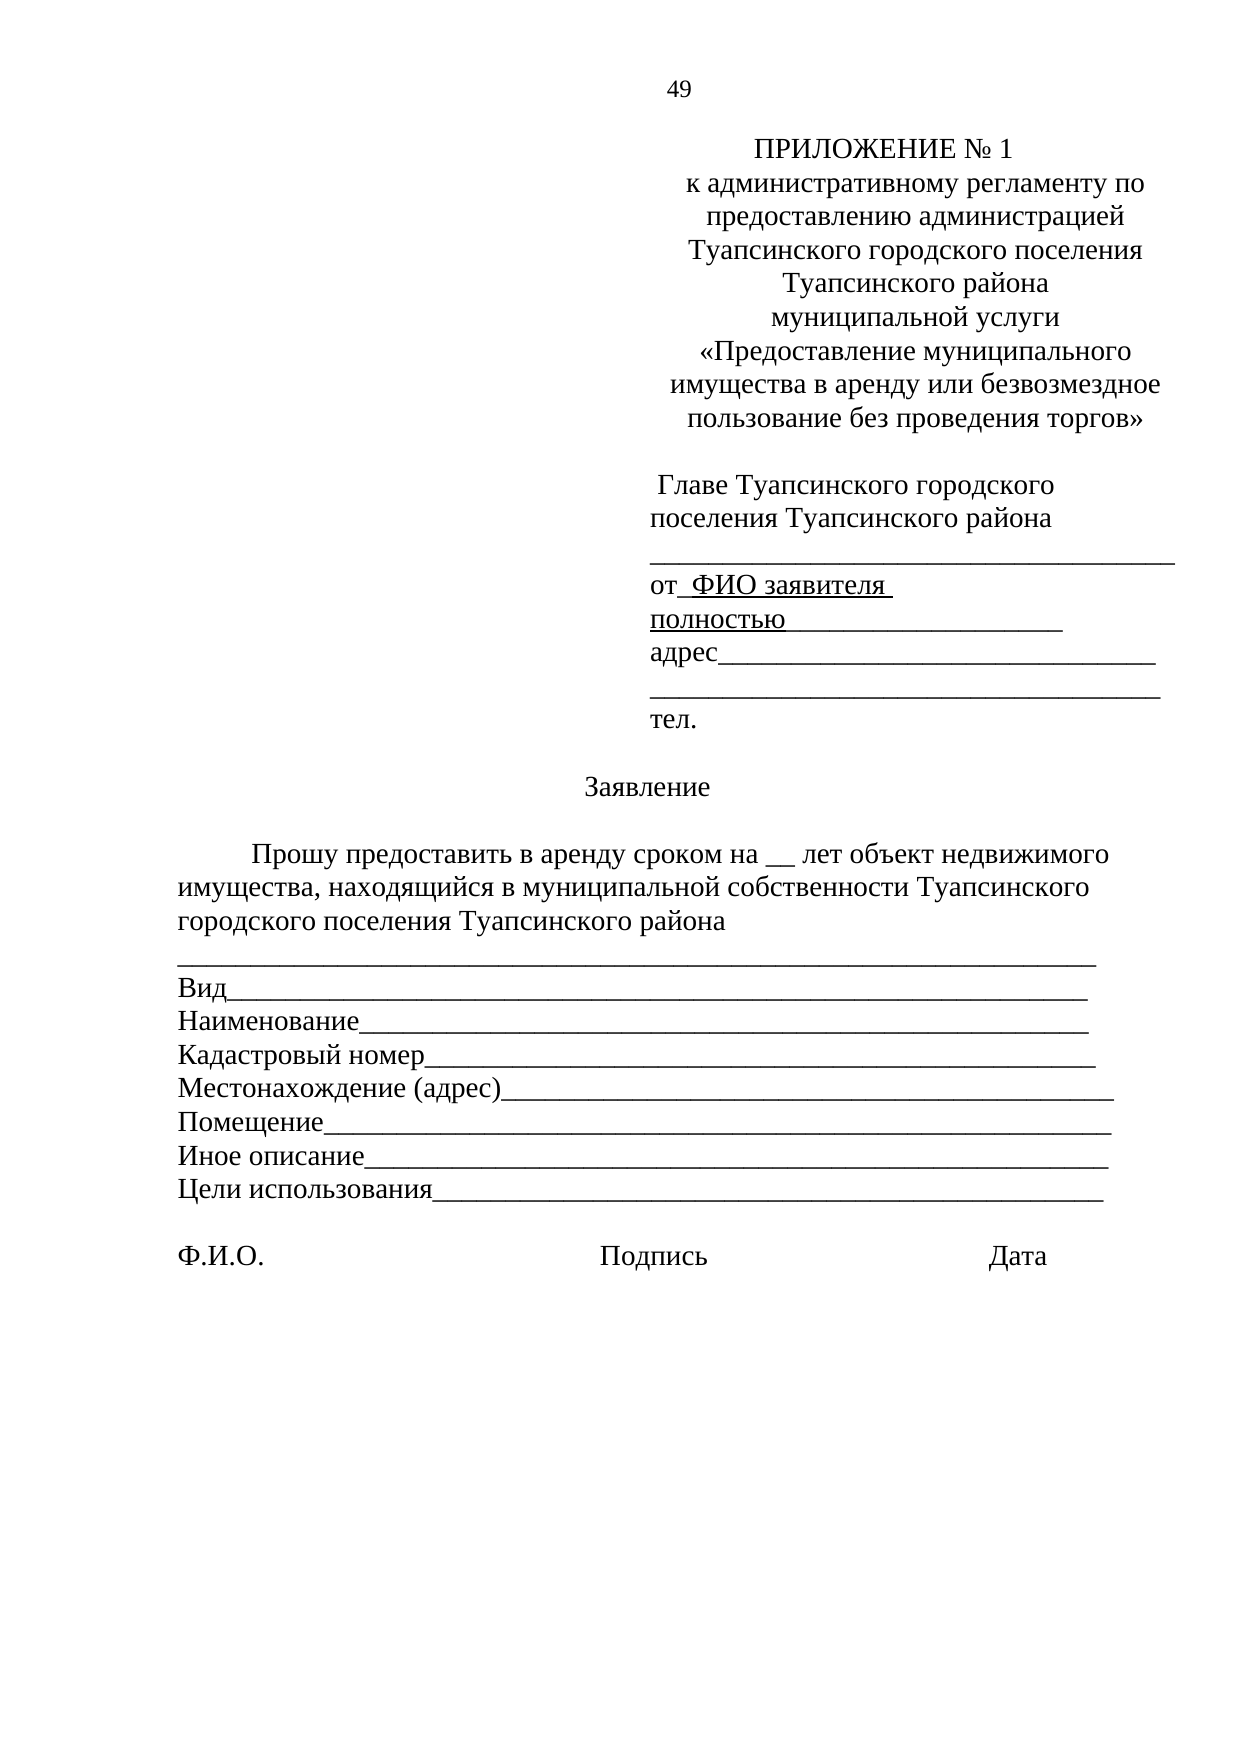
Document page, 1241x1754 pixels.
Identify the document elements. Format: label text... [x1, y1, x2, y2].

text от_ФИО заявителя полностью___________________ [650, 567, 1181, 634]
text Помещение______________________________________________________ [177, 1104, 1181, 1138]
text Вид___________________________________________________________ [177, 970, 1181, 1003]
text Заявление [177, 769, 1117, 802]
text Главе Туапсинского городского поселения Туапсинского района [650, 467, 1181, 534]
text к административному регламенту по предоставлению администрацией Туапсинского городского поселения Туапсинского района муниципальной услуги [650, 165, 1181, 333]
text Цели использования______________________________________________ [177, 1171, 1181, 1205]
text Иное описание___________________________________________________ [177, 1138, 1181, 1171]
text адрес______________________________ [650, 634, 1181, 668]
text Прошу предоставить в аренду сроком на __ лет объект недвижимого имущества, находящийся в муниципальной собственности Туапсинского городского поселения Туапсинского района [177, 836, 1181, 936]
text Наименование__________________________________________________ [177, 1003, 1181, 1037]
text ____________________________________ [650, 534, 1181, 567]
text _______________________________________________________________ [177, 936, 1181, 970]
text тел. [650, 702, 1181, 735]
text «Предоставление муниципального имущества в аренду или безвозмездное пользование без проведения торгов» [650, 333, 1181, 433]
text Кадастровый номер______________________________________________ [177, 1037, 1181, 1071]
text ___________________________________ [650, 668, 1181, 702]
text ПРИЛОЖЕНИЕ № 1 [650, 131, 1117, 165]
text Местонахождение (адрес)__________________________________________ [177, 1071, 1181, 1104]
text Ф.И.О. Подпись Дата [177, 1238, 1181, 1272]
